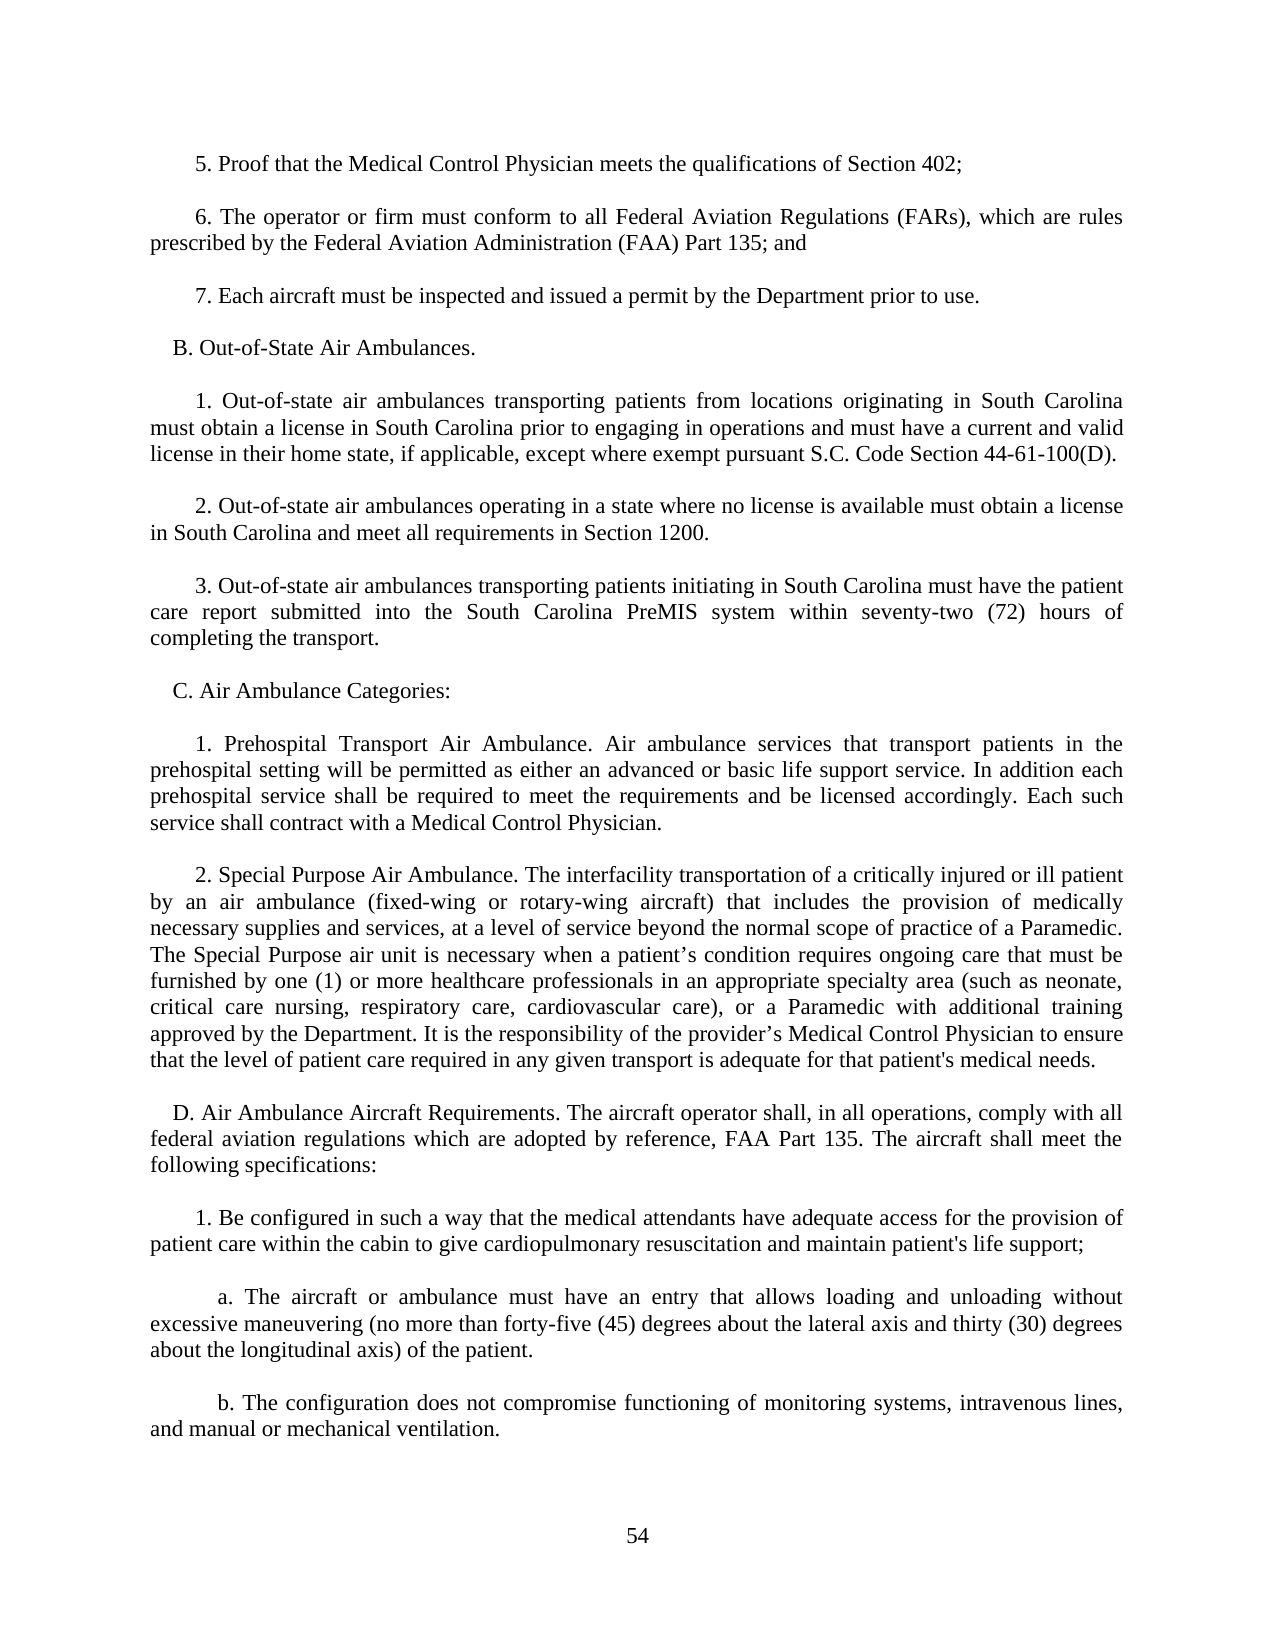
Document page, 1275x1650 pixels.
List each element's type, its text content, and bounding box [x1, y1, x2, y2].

text C. Air Ambulance Categories: [150, 677, 1125, 703]
text 2. Out-of-state air ambulances operating in a state where no license is available must obtain a license in South Carolina and meet all requirements in Section 1200. [150, 493, 1125, 545]
text 6. The operator or firm must conform to all Federal Aviation Regulations (FARs), which are rules prescribed by the Federal Aviation Administration (FAA) Part 135; and [150, 203, 1125, 255]
text 2. Special Purpose Air Ambulance. The interfacility transportation of a critically injured or ill patient by an air ambulance (fixed-wing or rotary-wing aircraft) that includes the provision of medically necessary supplies and services, at a level of service beyond the normal scope of practice of a Paramedic. The Special Purpose air unit is necessary when a patient’s condition requires ongoing care that must be furnished by one (1) or more healthcare professionals in an appropriate specialty area (such as neonate, critical care nursing, respiratory care, cardiovascular care), or a Paramedic with additional training approved by the Department. It is the responsibility of the provider’s Medical Control Physician to ensure that the level of patient care required in any given transport is adequate for that patient's medical needs. [150, 862, 1125, 1072]
text b. The configuration does not compromise functioning of monitoring systems, intravenous lines, and manual or mechanical ventilation. [150, 1389, 1125, 1441]
text 7. Each aircraft must be inspected and issued a permit by the Department prior to use. [150, 282, 1125, 308]
text D. Air Ambulance Aircraft Requirements. The aircraft operator shall, in all operations, comply with all federal aviation regulations which are adopted by reference, FAA Part 135. The aircraft shall meet the following specifications: [150, 1099, 1125, 1178]
text a. The aircraft or ambulance must have an entry that allows loading and unloading without excessive maneuvering (no more than forty-five (45) degrees about the lateral axis and thirty (30) degrees about the longitudinal axis) of the patient. [150, 1283, 1125, 1362]
text 1. Out-of-state air ambulances transporting patients from locations originating in South Carolina must obtain a license in South Carolina prior to engaging in operations and must have a current and valid license in their home state, if applicable, except where exempt pursuant S.C. Code Section 44-61-100(D). [150, 387, 1125, 466]
text B. Out-of-State Air Ambulances. [150, 334, 1125, 361]
text 1. Prehospital Transport Air Ambulance. Air ambulance services that transport patients in the prehospital setting will be permitted as either an advanced or basic life support service. In addition each prehospital service shall be required to meet the requirements and be licensed accordingly. Each such service shall contract with a Medical Control Physician. [150, 730, 1125, 835]
text 3. Out-of-state air ambulances transporting patients initiating in South Carolina must have the patient care report submitted into the South Carolina PreMIS system within seventy-two (72) hours of completing the transport. [150, 572, 1125, 651]
text 1. Be configured in such a way that the medical attendants have adequate access for the provision of patient care within the cabin to give cardiopulmonary resuscitation and maintain patient's life support; [150, 1204, 1125, 1257]
text 5. Proof that the Medical Control Physician meets the qualifications of Section 402; [150, 150, 1125, 176]
